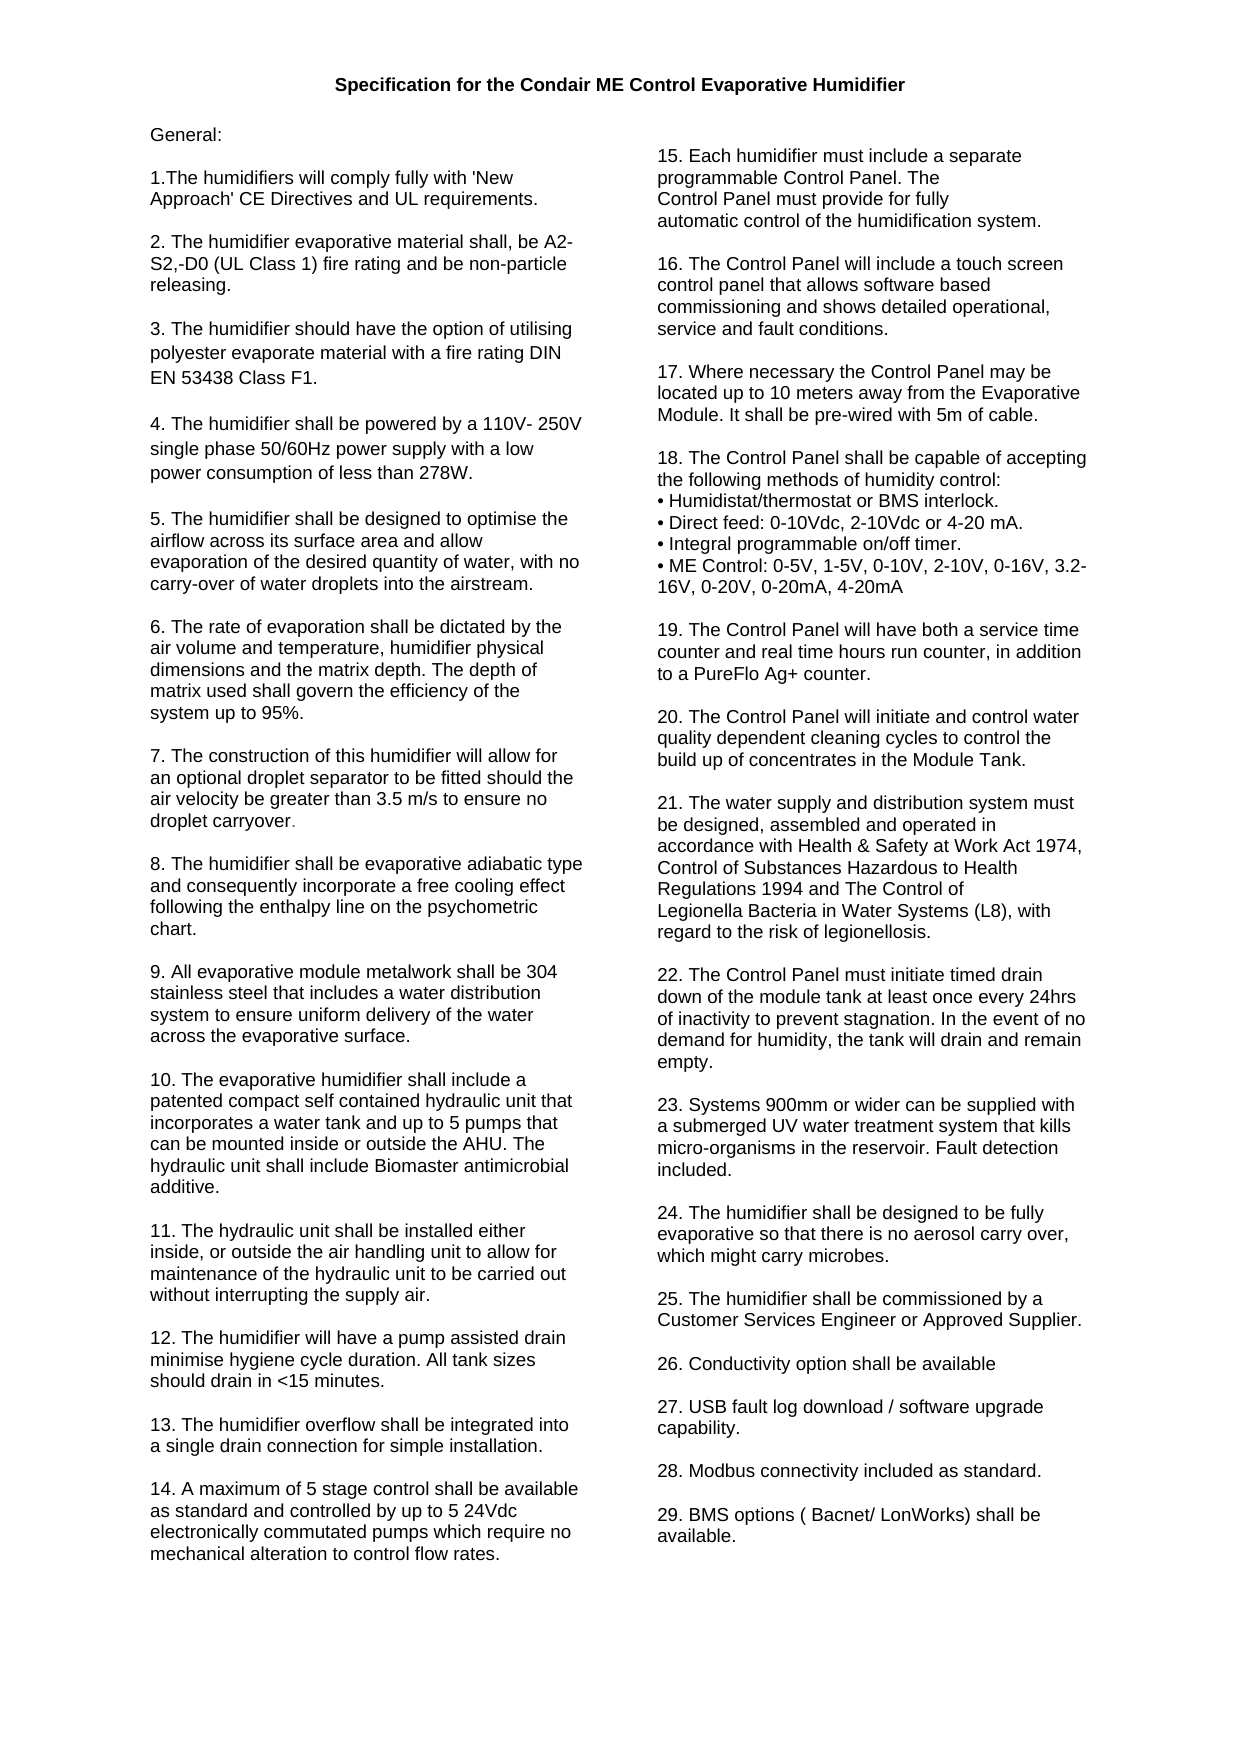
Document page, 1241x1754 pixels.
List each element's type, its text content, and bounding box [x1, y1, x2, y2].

text 4. The humidifier shall be powered by a 110V- 250V single phase 50/60Hz power supply with a low power consumption of less than 278W. [150, 413, 583, 484]
text 12. The humidifier will have a pump assisted drain minimise hygiene cycle duration. All tank sizes should drain in <15 minutes. [150, 1327, 583, 1392]
text S2,-D0 (UL Class 1) fire rating and be non-particle releasing. [150, 253, 583, 296]
text 24. The humidifier shall be designed to be fully evaporative so that there is no aerosol carry over, which might carry microbes. [657, 1201, 1090, 1266]
text 23. Systems 900mm or wider can be supplied with a submerged UV water treatment system that kills micro-organisms in the reservoir. Fault detection included. [657, 1094, 1090, 1180]
text • ME Control: 0-5V, 1-5V, 0-10V, 2-10V, 0-16V, 3.2-16V, 0-20V, 0-20mA, 4-20mA [657, 554, 1090, 598]
text 27. USB fault log download / software upgrade capability. [657, 1396, 1090, 1439]
text 8. The humidifier shall be evaporative adiabatic type [150, 853, 583, 874]
text 9. All evaporative module metalwork shall be 304 [150, 961, 583, 982]
text Legionella Bacteria in Water Systems (L8), with regard to the risk of legionellosis. [657, 899, 1090, 943]
text 5. The humidifier shall be designed to optimise the [150, 508, 583, 529]
text Approach' CE Directives and UL requirements. [150, 188, 583, 209]
text 6. The rate of evaporation shall be dictated by the air volume and temperature, humidifier physical [150, 616, 583, 659]
text 22. The Control Panel must initiate timed drain down of the module tank at least once every 24hrs of inactivity to prevent stagnation. In the event of no demand for humidity, the tank will drain and remain empty. [657, 964, 1090, 1072]
text 18. The Control Panel shall be capable of accepting the following methods of humidity control: [657, 447, 1090, 490]
text stainless steel that includes a water distribution [150, 982, 583, 1004]
text system to ensure uniform delivery of the water across the evaporative surface. [150, 1004, 583, 1047]
text airflow across its surface area and allow evaporation of the desired quantity of water, with no carry-over of water droplets into the airstream. [150, 529, 583, 594]
text • Humidistat/thermostat or BMS interlock. [657, 490, 1090, 511]
text programmable Control Panel. The [657, 166, 1090, 188]
text 11. The hydraulic unit shall be installed either inside, or outside the air handling unit to allow for maintenance of the hydraulic unit to be carried out without interrupting the supply air. [150, 1219, 583, 1306]
text 16. The Control Panel will include a touch screen control panel that allows software based commissioning and shows detailed operational, service and fault conditions. [657, 253, 1090, 339]
text 17. Where necessary the Control Panel may be located up to 10 meters away from the Evaporative Module. It shall be pre-wired with 5m of cable. [657, 361, 1090, 425]
text Control Panel must provide for fully [657, 188, 1090, 209]
text 28. Modbus connectivity included as standard. [657, 1460, 1090, 1482]
text 25. The humidifier shall be commissioned by a [657, 1288, 1090, 1309]
text 29. BMS options ( Bacnet/ LonWorks) shall be available. [657, 1503, 1090, 1546]
text 2. The humidifier evaporative material shall, be A2- [150, 231, 583, 253]
text 1.The humidifiers will comply fully with 'New [150, 166, 583, 188]
text following the enthalpy line on the psychometric chart. [150, 896, 583, 939]
text automatic control of the humidification system. [657, 209, 1090, 231]
text General: [150, 123, 583, 145]
text 14. A maximum of 5 stage control shall be available as standard and controlled by up to 5 24Vdc electronically commutated pumps which require no mechanical alteration to control flow rates. [150, 1478, 583, 1564]
text • Direct feed: 0-10Vdc, 2-10Vdc or 4-20 mA. [657, 511, 1090, 533]
text dimensions and the matrix depth. The depth of matrix used shall govern the efficiency of the system up to 95%. [150, 659, 583, 723]
text 3. The humidifier should have the option of utilising polyester evaporate material with a fire rating DIN EN 53438 Class F1. [150, 317, 583, 388]
text 10. The evaporative humidifier shall include a patented compact self contained hydraulic unit that incorporates a water tank and up to 5 pumps that can be mounted inside or outside the AHU. The hydraulic unit shall include Biomaster antimicrobial additive. [150, 1068, 583, 1198]
text 15. Each humidifier must include a separate [657, 145, 1090, 166]
text 21. The water supply and distribution system must be designed, assembled and operated in accordance with Health & Safety at Work Act 1974, Control of Substances Hazardous to Health Regulations 1994 and The Control of [657, 792, 1090, 899]
text and consequently incorporate a free cooling effect [150, 874, 583, 896]
text 19. The Control Panel will have both a service time counter and real time hours run counter, in addition to a PureFlo Ag+ counter. [657, 619, 1090, 684]
text 20. The Control Panel will initiate and control water quality dependent cleaning cycles to control the build up of concentrates in the Module Tank. [657, 706, 1090, 770]
text 26. Conductivity option shall be available [657, 1352, 1090, 1374]
text Customer Services Engineer or Approved Supplier. [657, 1309, 1090, 1331]
text • Integral programmable on/off timer. [657, 533, 1090, 554]
text 13. The humidifier overflow shall be integrated into a single drain connection for simple installation. [150, 1413, 583, 1457]
text 7. The construction of this humidifier will allow for an optional droplet separator to be fitted should the air velocity be greater than 3.5 m/s to ensure no droplet carryover. [150, 745, 583, 831]
